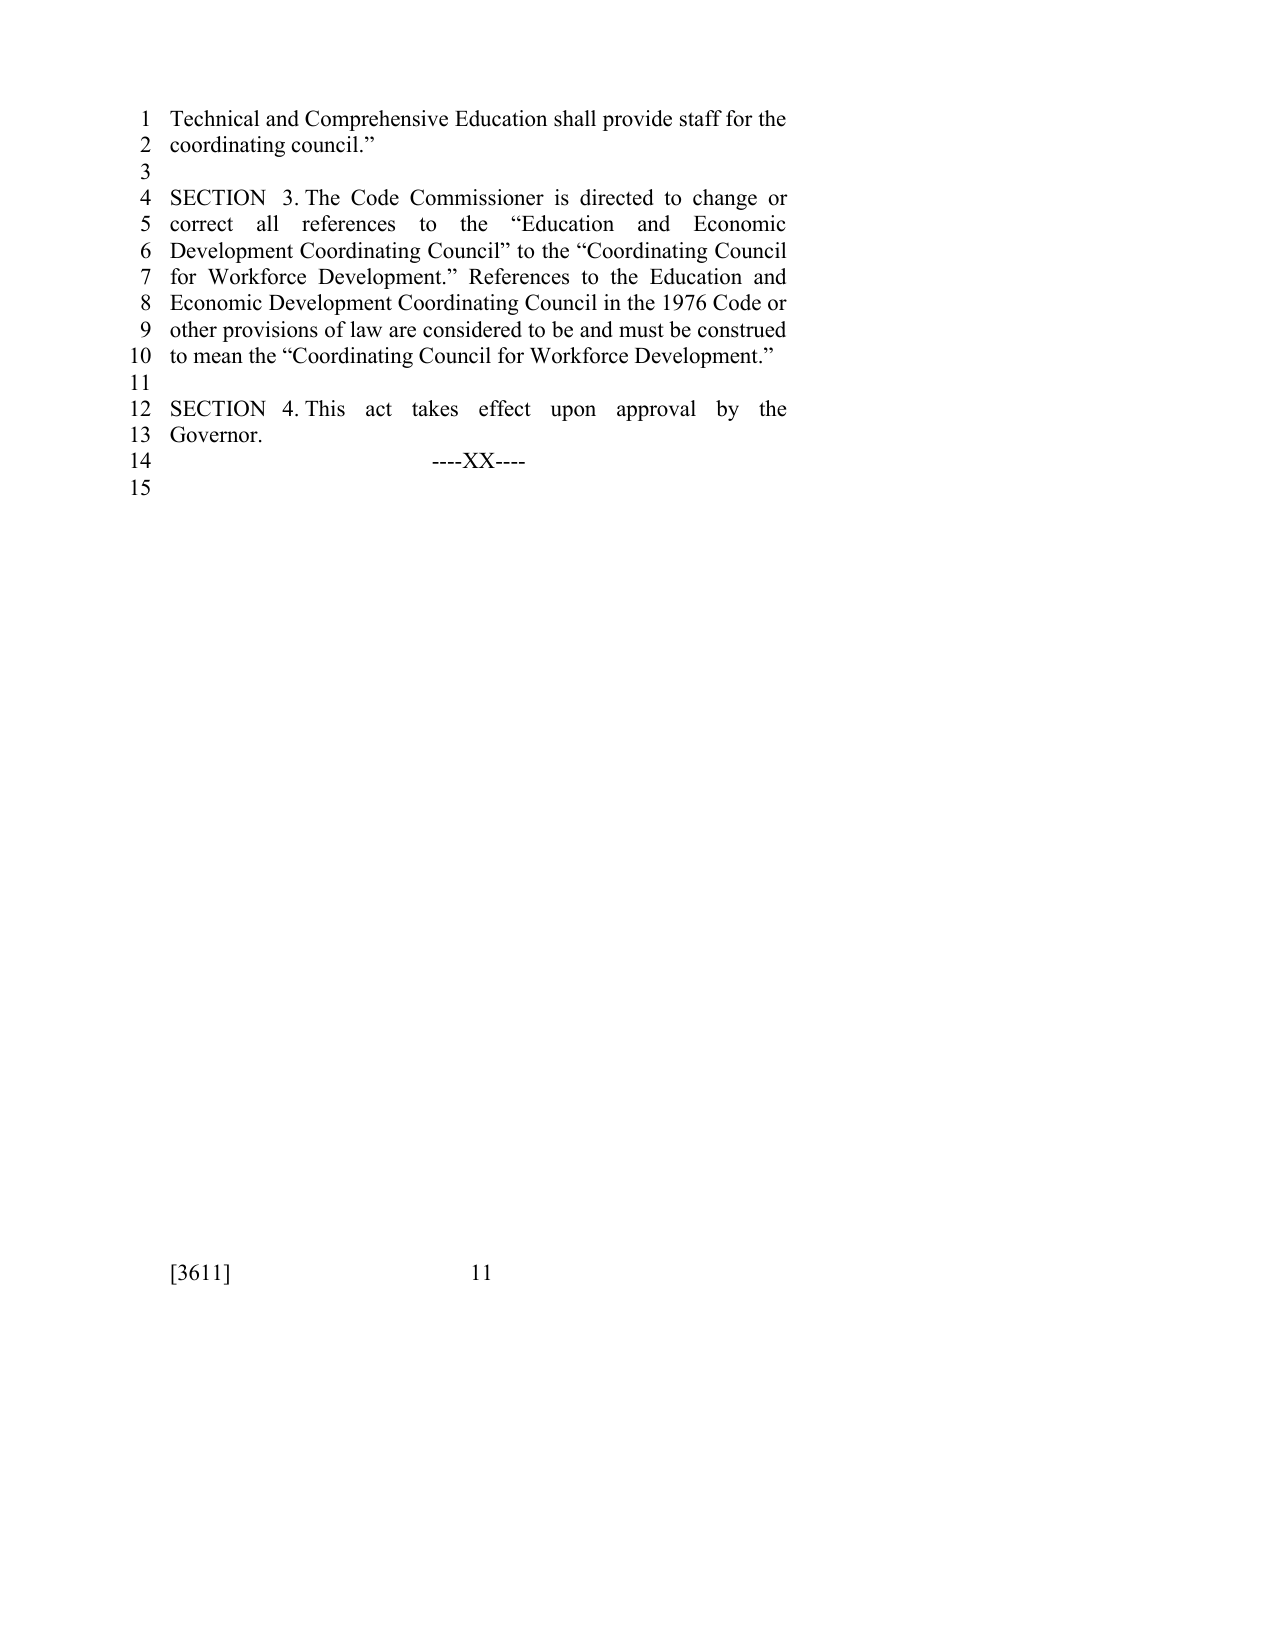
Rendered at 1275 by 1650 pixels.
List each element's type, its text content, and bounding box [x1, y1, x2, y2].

text SECTION 4. This act takes effect upon approval by the Governor. [169, 395, 787, 448]
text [169, 105, 787, 158]
text ----XX---- [169, 448, 787, 474]
text SECTION 3. The Code Commissioner is directed to change or correct all references to the “Education and Economic Development Coordinating Council” to the “Coordinating Council for Workforce Development.” References to the Education and Economic Development Coordinating Council in the 1976 Code or other provisions of law are considered to be and must be construed to mean the “Coordinating Council for Workforce Development.” [169, 184, 787, 368]
